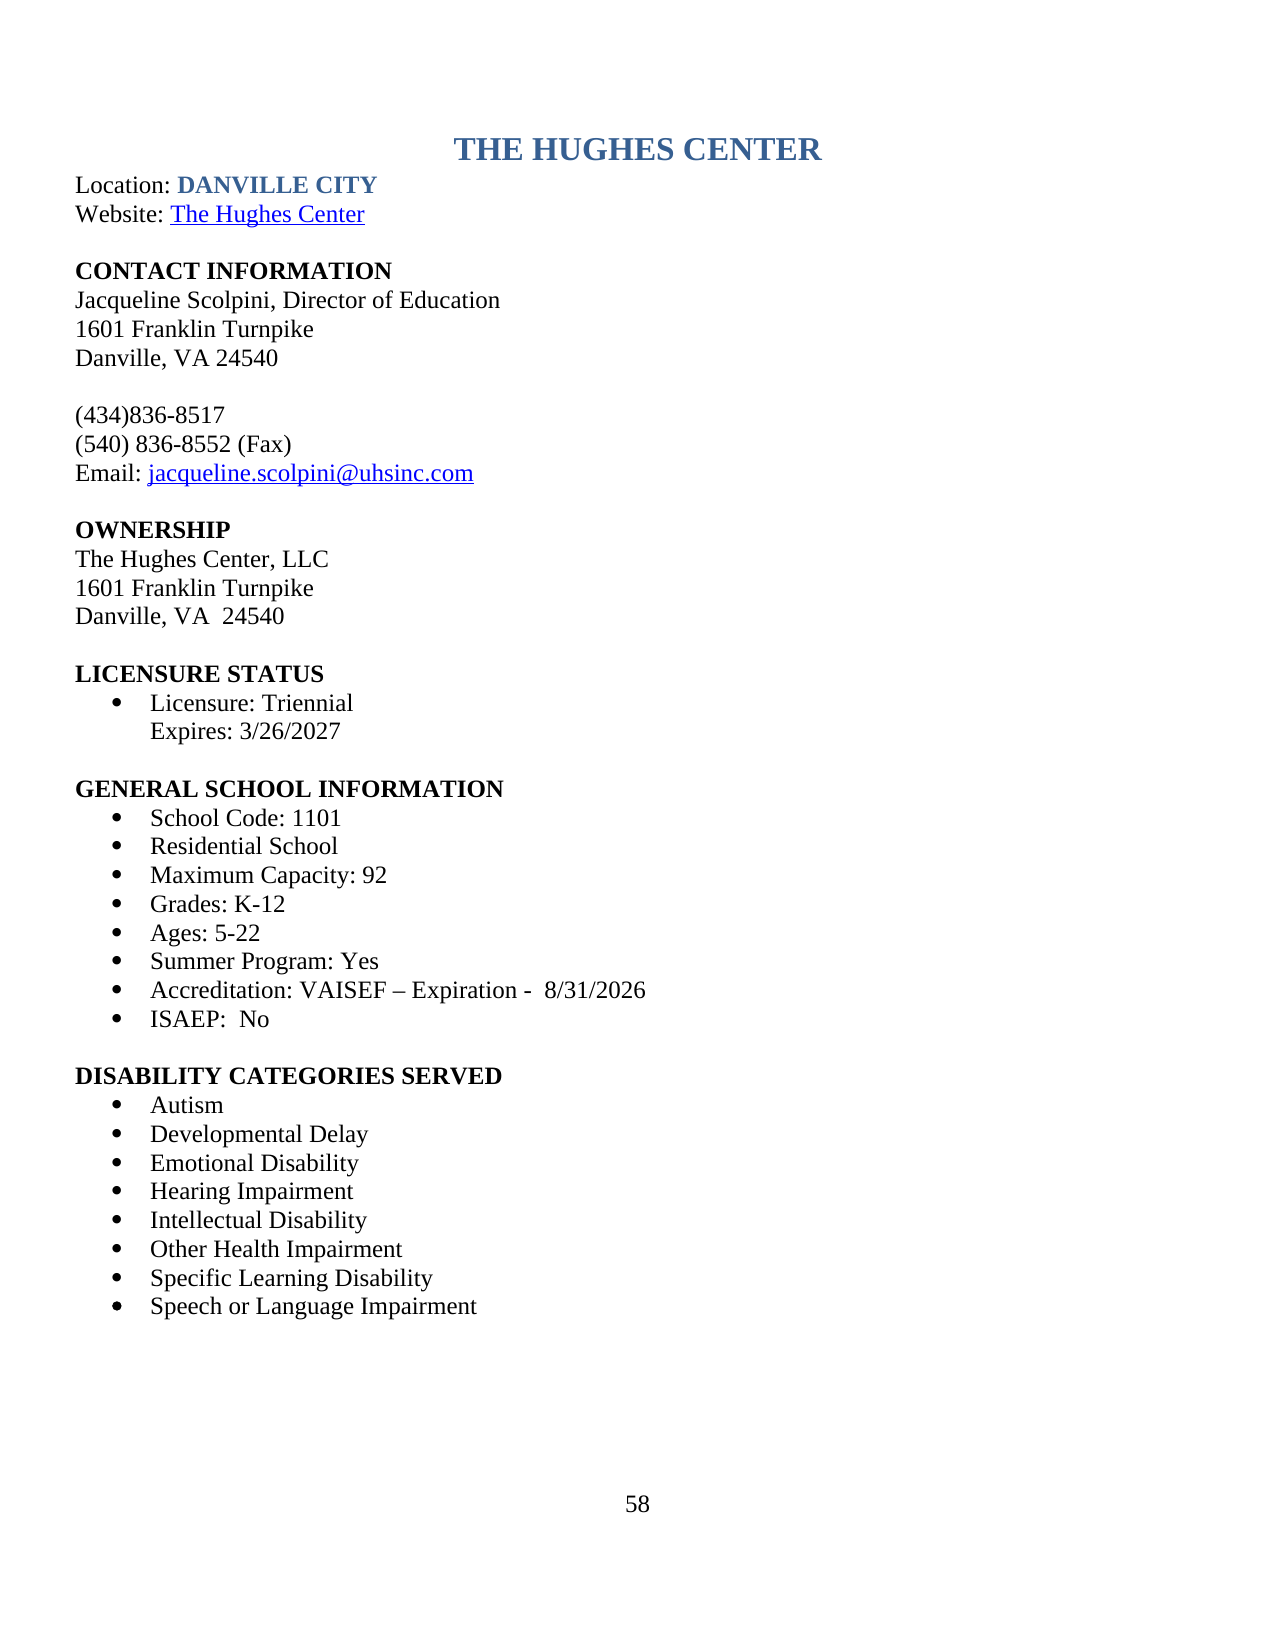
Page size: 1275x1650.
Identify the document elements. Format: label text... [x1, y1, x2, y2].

text 1601 Franklin Turnpike [75, 573, 1200, 601]
list Ages: 5-22 [112, 918, 1200, 946]
list School Code: 1101 [112, 803, 1200, 831]
list Hearing Impairment [112, 1176, 1200, 1205]
text CONTACT INFORMATION [75, 256, 1200, 285]
list Speech or Language Impairment [112, 1291, 1200, 1320]
text Email: jacqueline.scolpini@uhsinc.com [75, 458, 1200, 486]
text Expires: 3/26/2027 [75, 716, 1200, 745]
list Autism [112, 1090, 1200, 1119]
text Jacqueline Scolpini, Director of Education [75, 285, 1200, 314]
text Website: The Hughes Center [75, 199, 1200, 228]
text 1601 Franklin Turnpike [75, 314, 1200, 343]
list Emotional Disability [112, 1148, 1200, 1176]
list Grades: K-12 [112, 889, 1200, 918]
list ISAEP: No [112, 1004, 1200, 1033]
text Ownership [75, 515, 1200, 544]
list Summer Program: Yes [112, 946, 1200, 975]
list Specific Learning Disability [112, 1263, 1200, 1291]
text DISABILITY CATEGORIES SERVED [75, 1061, 1200, 1090]
text LICENSURE STATUS [75, 659, 1200, 688]
subtitle THE HUGHES CENTER [75, 129, 1200, 167]
list Licensure: Triennial [112, 688, 1200, 716]
list Residential School [112, 831, 1200, 860]
text GENERAL SCHOOL INFORMATION [75, 774, 1200, 803]
list Intellectual Disability [112, 1205, 1200, 1234]
text Location: DANVILLE CITY [75, 170, 1200, 199]
list Accreditation: VAISEF – Expiration - 8/31/2026 [112, 975, 1200, 1004]
text The Hughes Center, LLC [75, 544, 1200, 573]
text Danville, VA 24540 [75, 343, 1200, 371]
text Danville, VA 24540 [75, 601, 1200, 630]
list Developmental Delay [112, 1119, 1200, 1148]
list Other Health Impairment [112, 1234, 1200, 1263]
text (540) 836-8552 (Fax) [75, 429, 1200, 458]
list Maximum Capacity: 92 [112, 860, 1200, 889]
text (434)836-8517 [75, 400, 1200, 429]
